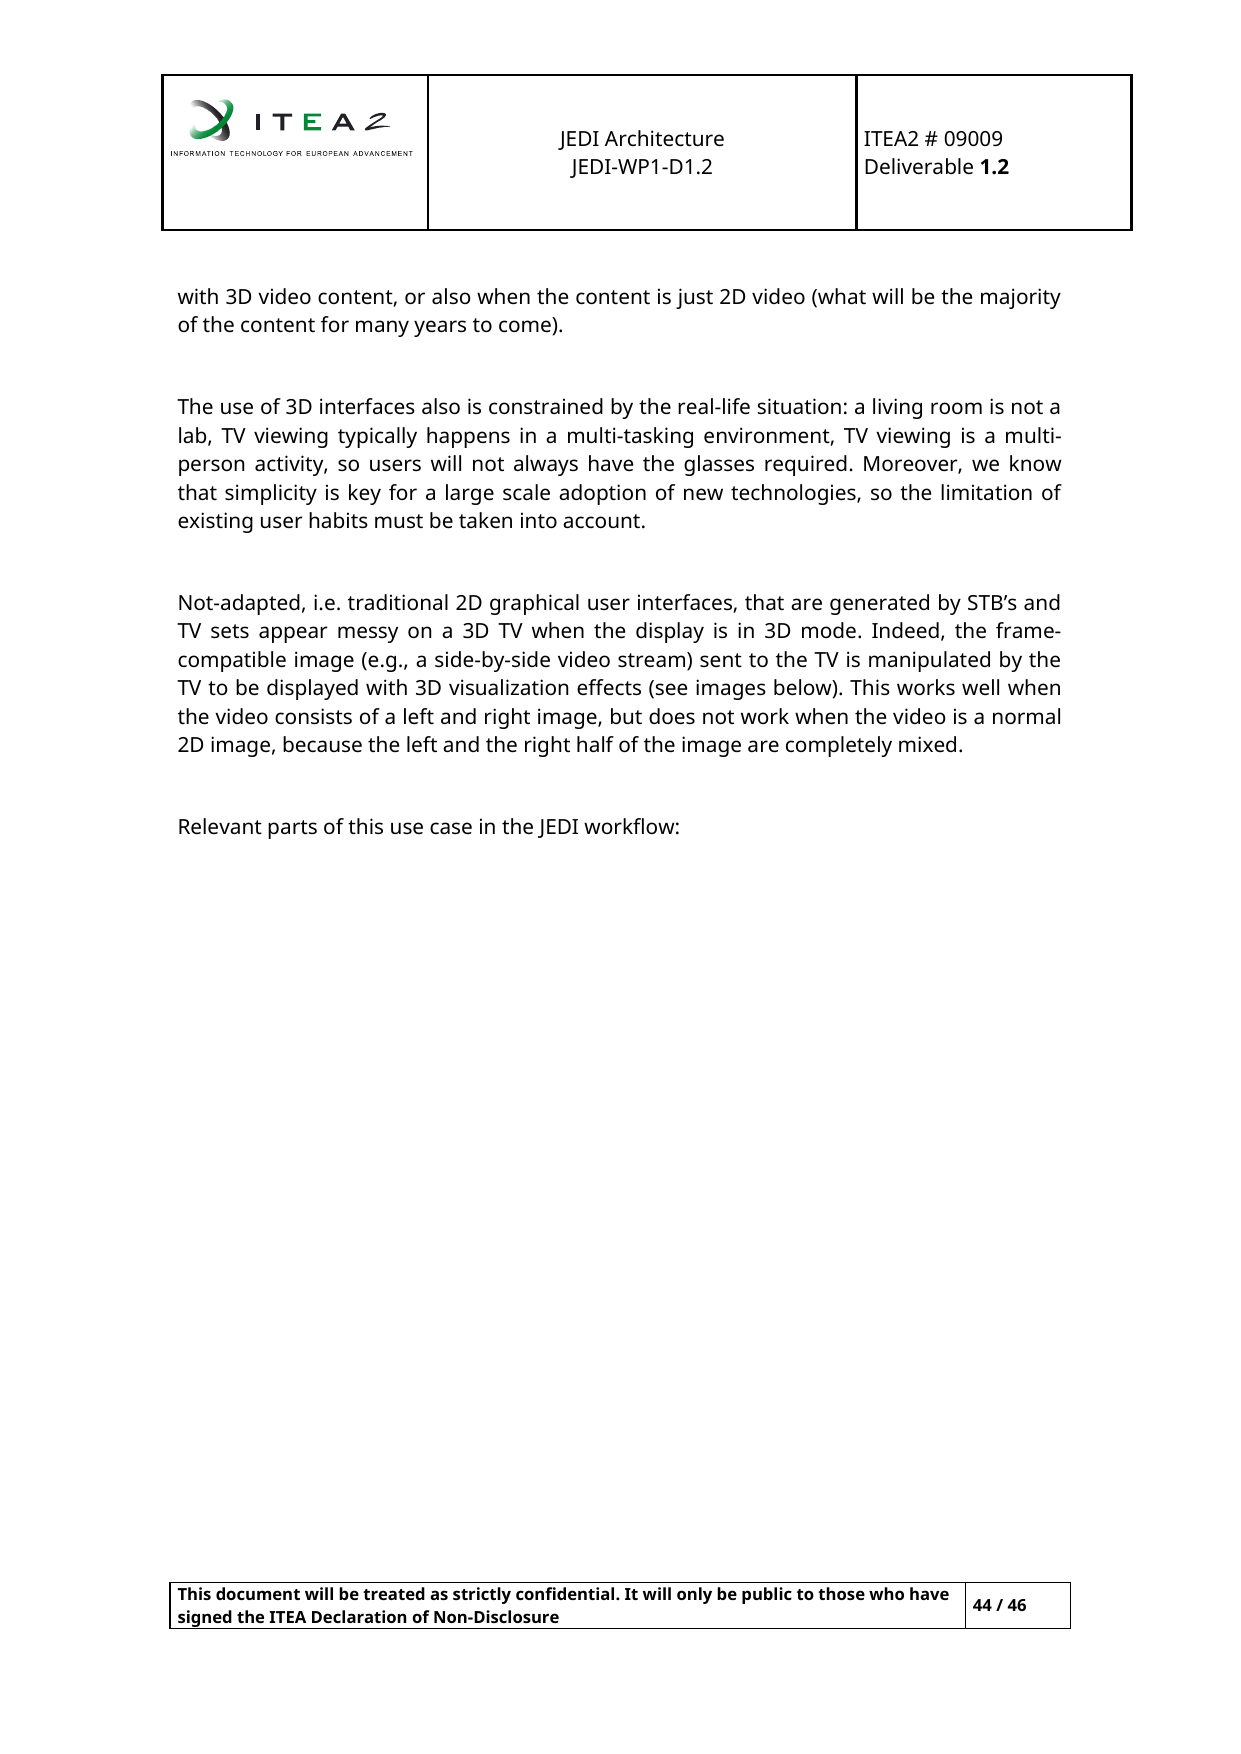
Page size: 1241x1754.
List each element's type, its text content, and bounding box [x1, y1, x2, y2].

text Relevant parts of this use case in the JEDI workflow: [177, 812, 1063, 841]
text Not-adapted, i.e. traditional 2D graphical user interfaces, that are generated by STB’s and TV sets appear messy on a 3D TV when the display is in 3D mode. Indeed, the frame-compatible image (e.g., a side-by-side video stream) sent to the TV is manipulated by the TV to be displayed with 3D visualization effects (see images below). This works well when the video consists of a left and right image, but does not work when the video is a normal 2D image, because the left and the right half of the image are completely mixed. [177, 588, 1063, 759]
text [177, 282, 1063, 339]
text The use of 3D interfaces also is constrained by the real-life situation: a living room is not a lab, TV viewing typically happens in a multi-tasking environment, TV viewing is a multi-person activity, so users will not always have the glasses required. Moreover, we know that simplicity is key for a large scale adoption of new technologies, so the limitation of existing user habits must be taken into account. [177, 392, 1063, 534]
